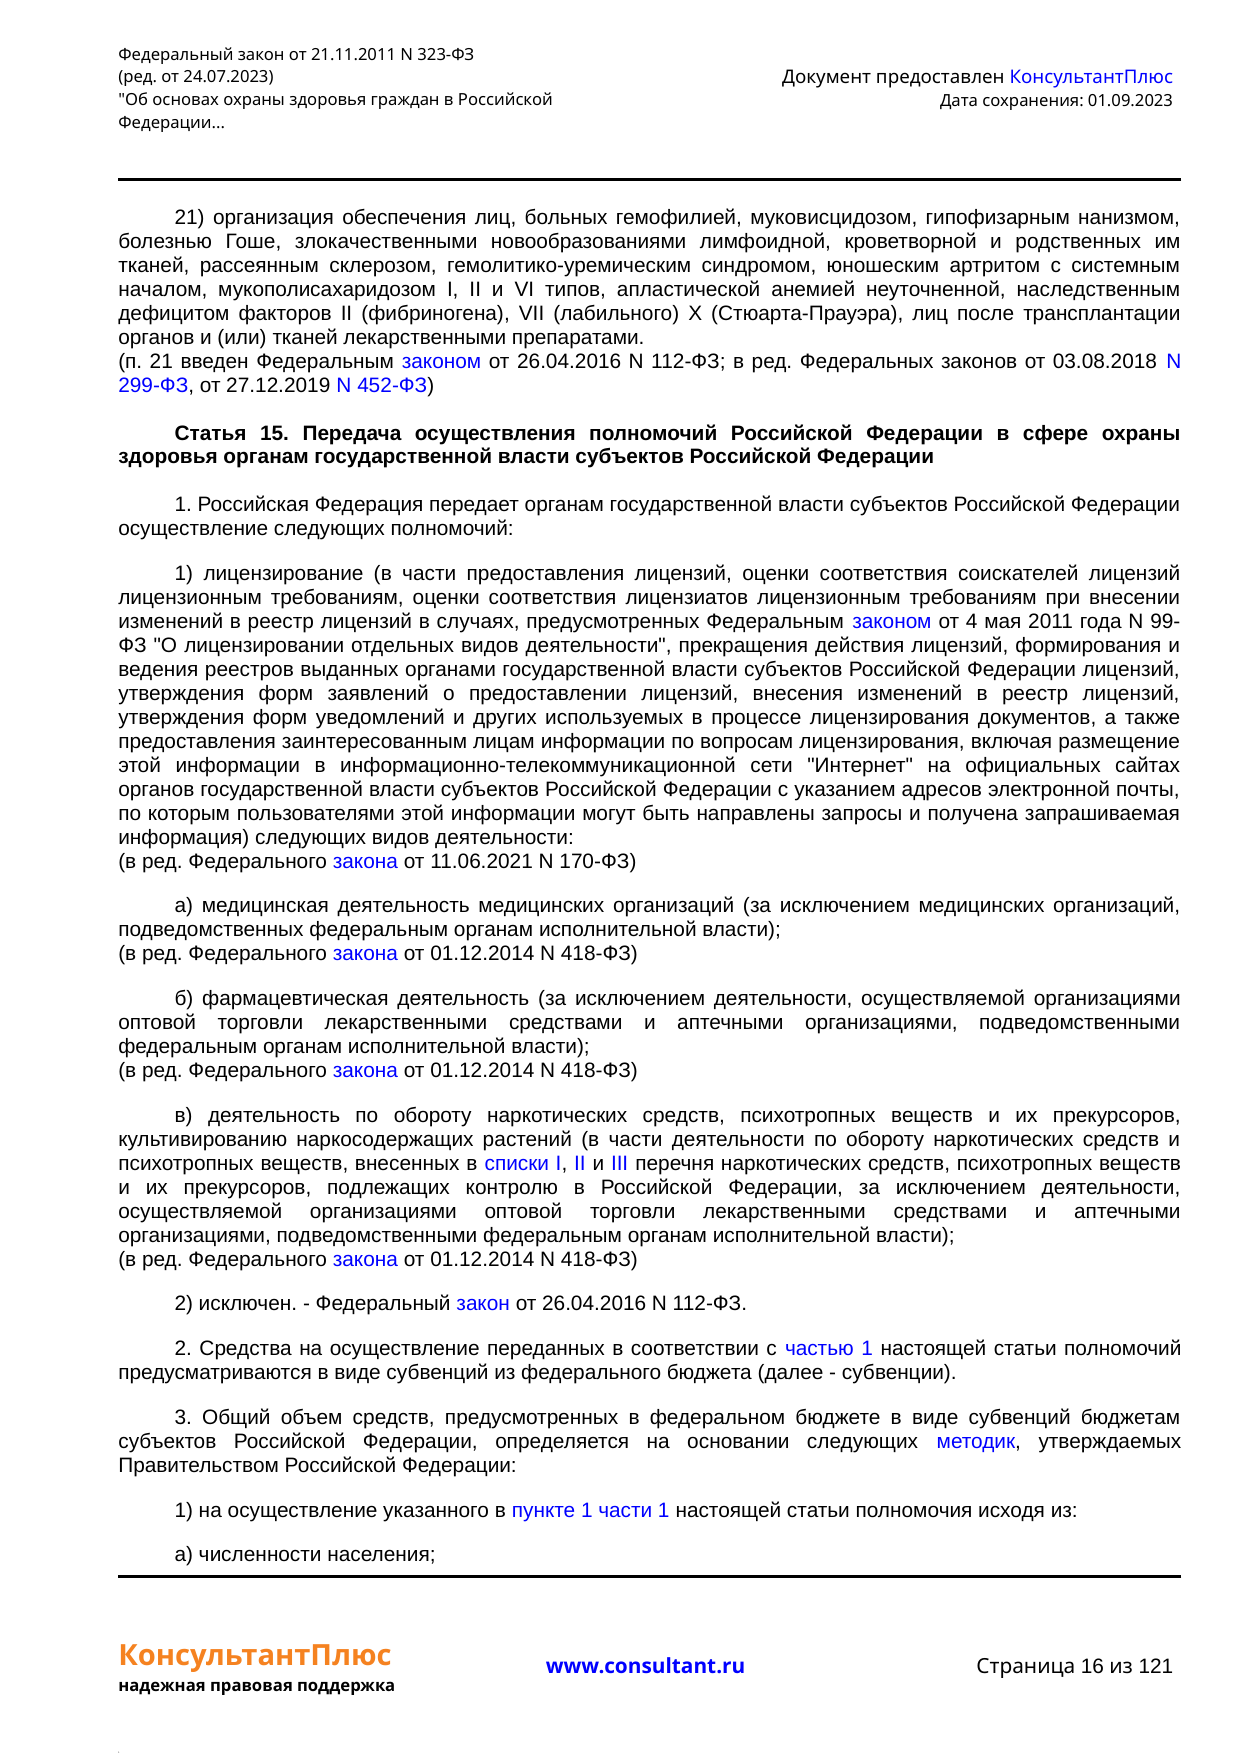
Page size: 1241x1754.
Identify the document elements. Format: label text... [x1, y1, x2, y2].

text а) медицинская деятельность медицинских организаций (за исключением медицинских организаций, подведомственных федеральным органам исполнительной власти); [118, 893, 1181, 941]
text а) численности населения; [118, 1542, 1181, 1566]
text (п. 21 введен Федеральным законом от 26.04.2016 N 112-ФЗ; в ред. Федеральных законов от 03.08.2018 N 299-ФЗ, от 27.12.2019 N 452-ФЗ) [118, 348, 1181, 396]
text (в ред. Федерального закона от 11.06.2021 N 170-ФЗ) [118, 848, 1181, 872]
text б) фармацевтическая деятельность (за исключением деятельности, осуществляемой организациями оптовой торговли лекарственными средствами и аптечными организациями, подведомственными федеральным органам исполнительной власти); [118, 986, 1181, 1058]
text 1) лицензирование (в части предоставления лицензий, оценки соответствия соискателей лицензий лицензионным требованиям, оценки соответствия лицензиатов лицензионным требованиям при внесении изменений в реестр лицензий в случаях, предусмотренных Федеральным законом от 4 мая 2011 года N 99-ФЗ "О лицензировании отдельных видов деятельности", прекращения действия лицензий, формирования и ведения реестров выданных органами государственной власти субъектов Российской Федерации лицензий, утверждения форм заявлений о предоставлении лицензий, внесения изменений в реестр лицензий, утверждения форм уведомлений и других используемых в процессе лицензирования документов, а также предоставления заинтересованным лицам информации по вопросам лицензирования, включая размещение этой информации в информационно-телекоммуникационной сети "Интернет" на официальных сайтах органов государственной власти субъектов Российской Федерации с указанием адресов электронной почты, по которым пользователями этой информации могут быть направлены запросы и получена запрашиваемая информация) следующих видов деятельности: [118, 561, 1181, 848]
text в) деятельность по обороту наркотических средств, психотропных веществ и их прекурсоров, культивированию наркосодержащих растений (в части деятельности по обороту наркотических средств и психотропных веществ, внесенных в списки I, II и III перечня наркотических средств, психотропных веществ и их прекурсоров, подлежащих контролю в Российской Федерации, за исключением деятельности, осуществляемой организациями оптовой торговли лекарственными средствами и аптечными организациями, подведомственными федеральным органам исполнительной власти); [118, 1103, 1181, 1246]
text (в ред. Федерального закона от 01.12.2014 N 418-ФЗ) [118, 1058, 1181, 1082]
text 2. Средства на осуществление переданных в соответствии с частью 1 настоящей статьи полномочий предусматриваются в виде субвенций из федерального бюджета (далее - субвенции). [118, 1336, 1181, 1384]
text (в ред. Федерального закона от 01.12.2014 N 418-ФЗ) [118, 1246, 1181, 1270]
text 2) исключен. - Федеральный закон от 26.04.2016 N 112-ФЗ. [118, 1291, 1181, 1315]
text 3. Общий объем средств, предусмотренных в федеральном бюджете в виде субвенций бюджетам субъектов Российской Федерации, определяется на основании следующих методик, утверждаемых Правительством Российской Федерации: [118, 1405, 1181, 1477]
text 21) организация обеспечения лиц, больных гемофилией, муковисцидозом, гипофизарным нанизмом, болезнью Гоше, злокачественными новообразованиями лимфоидной, кроветворной и родственных им тканей, рассеянным склерозом, гемолитико-уремическим синдромом, юношеским артритом с системным началом, мукополисахаридозом I, II и VI типов, апластической анемией неуточненной, наследственным дефицитом факторов II (фибриногена), VII (лабильного) X (Стюарта-Прауэра), лиц после трансплантации органов и (или) тканей лекарственными препаратами. [118, 205, 1181, 348]
text 1) на осуществление указанного в пункте 1 части 1 настоящей статьи полномочия исходя из: [118, 1497, 1181, 1521]
title Статья 15. Передача осуществления полномочий Российской Федерации в сфере охраны здоровья органам государственной власти субъектов Российской Федерации [118, 420, 1181, 468]
text (в ред. Федерального закона от 01.12.2014 N 418-ФЗ) [118, 941, 1181, 965]
text 1. Российская Федерация передает органам государственной власти субъектов Российской Федерации осуществление следующих полномочий: [118, 492, 1181, 540]
